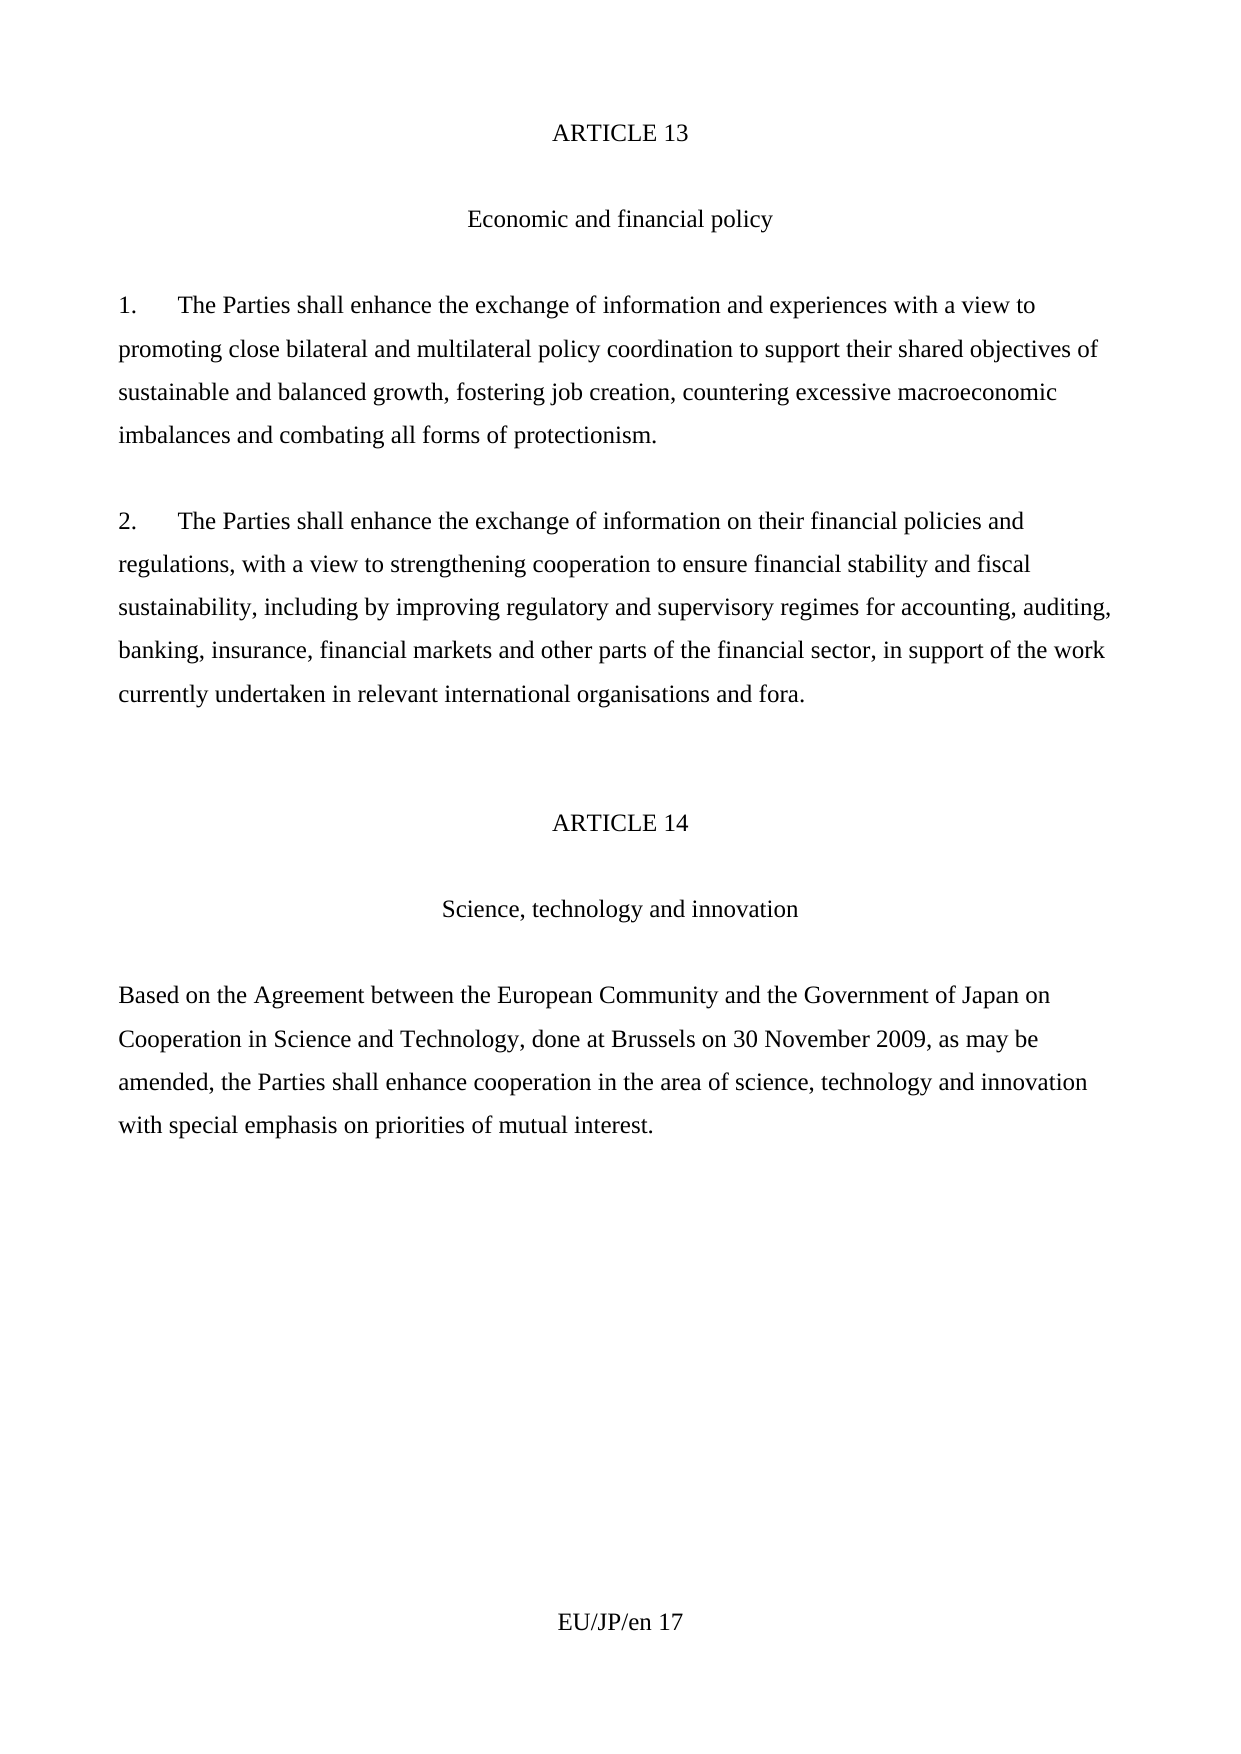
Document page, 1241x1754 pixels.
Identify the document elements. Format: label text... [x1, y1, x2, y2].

text 1. The Parties shall enhance the exchange of information and experiences with a view to promoting close bilateral and multilateral policy coordination to support their shared objectives of sustainable and balanced growth, fostering job creation, countering excessive macroeconomic imbalances and combating all forms of protectionism. [118, 291, 1122, 449]
text Science, technology and innovation [118, 894, 1122, 923]
text 2. The Parties shall enhance the exchange of information on their financial policies and regulations, with a view to strengthening cooperation to ensure financial stability and fiscal sustainability, including by improving regulatory and supervisory regimes for accounting, auditing, banking, insurance, financial markets and other parts of the financial sector, in support of the work currently undertaken in relevant international organisations and fora. [118, 506, 1122, 707]
text Based on the Agreement between the European Community and the Government of Japan on Cooperation in Science and Technology, done at Brussels on 30 November 2009, as may be amended, the Parties shall enhance cooperation in the area of science, technology and innovation with special emphasis on priorities of mutual interest. [118, 981, 1122, 1139]
text Economic and financial policy [118, 204, 1122, 233]
text ARTICLE 13 [118, 118, 1122, 147]
text ARTICLE 14 [118, 808, 1122, 837]
